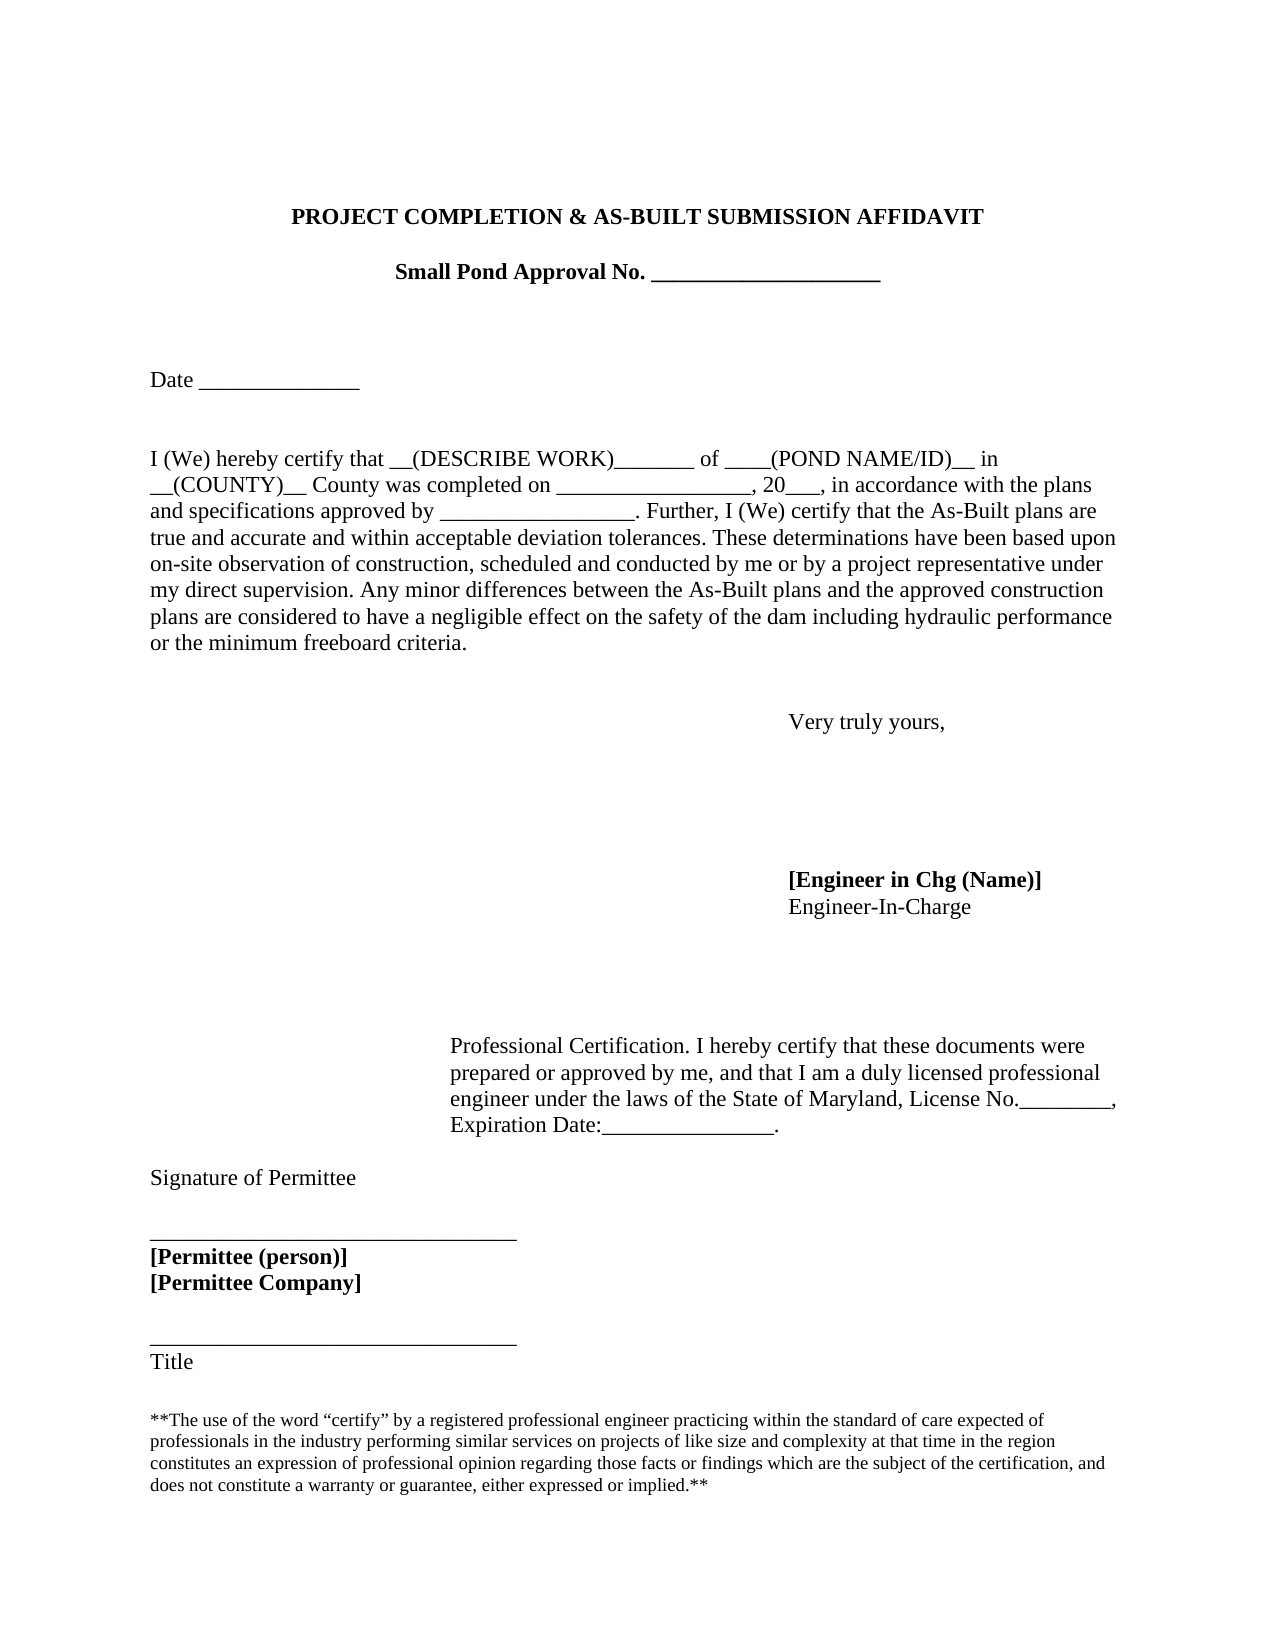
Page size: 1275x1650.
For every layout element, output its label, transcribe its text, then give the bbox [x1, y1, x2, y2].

text **The use of the word “certify” by a registered professional engineer practicing within the standard of care expected of professionals in the industry performing similar services on projects of like size and complexity at that time in the region constitutes an expression of professional opinion regarding those facts or findings which are the subject of the certification, and does not constitute a warranty or guarantee, either expressed or implied.** [150, 1409, 1125, 1495]
text Small Pond Approval No. ____________________ [150, 258, 1125, 284]
text ________________________________ [150, 1322, 1125, 1348]
text [Engineer in Chg (Name)] [150, 866, 1125, 893]
text ________________________________ [150, 1217, 1125, 1243]
text I (We) hereby certify that __(DESCRIBE WORK)_______ of ____(POND NAME/ID)__ in __(COUNTY)__ County was completed on _________________, 20___, in accordance with the plans and specifications approved by _________________. Further, I (We) certify that the As-Built plans are true and accurate and within acceptable deviation tolerances. These determinations have been based upon on-site observation of construction, scheduled and conducted by me or by a project representative under my direct supervision. Any minor differences between the As-Built plans and the approved construction plans are considered to have a negligible effect on the safety of the dam including hydraulic performance or the minimum freeboard criteria. [150, 445, 1125, 656]
text Professional Certification. I hereby certify that these documents were prepared or approved by me, and that I am a duly licensed professional engineer under the laws of the State of Maryland, License No.________, Expiration Date:_______________. [450, 1032, 1125, 1138]
text [Permittee (person)] [150, 1243, 1125, 1269]
text Date ______________ [150, 366, 1125, 392]
text Engineer-In-Charge [150, 893, 1125, 919]
text Title [150, 1348, 1125, 1375]
text PROJECT COMPLETION & AS-BUILT SUBMISSION AFFIDAVIT [150, 203, 1125, 229]
text [Permittee Company] [150, 1269, 1125, 1296]
text Very truly yours, [150, 708, 1125, 734]
text Signature of Permittee [150, 1164, 1125, 1190]
